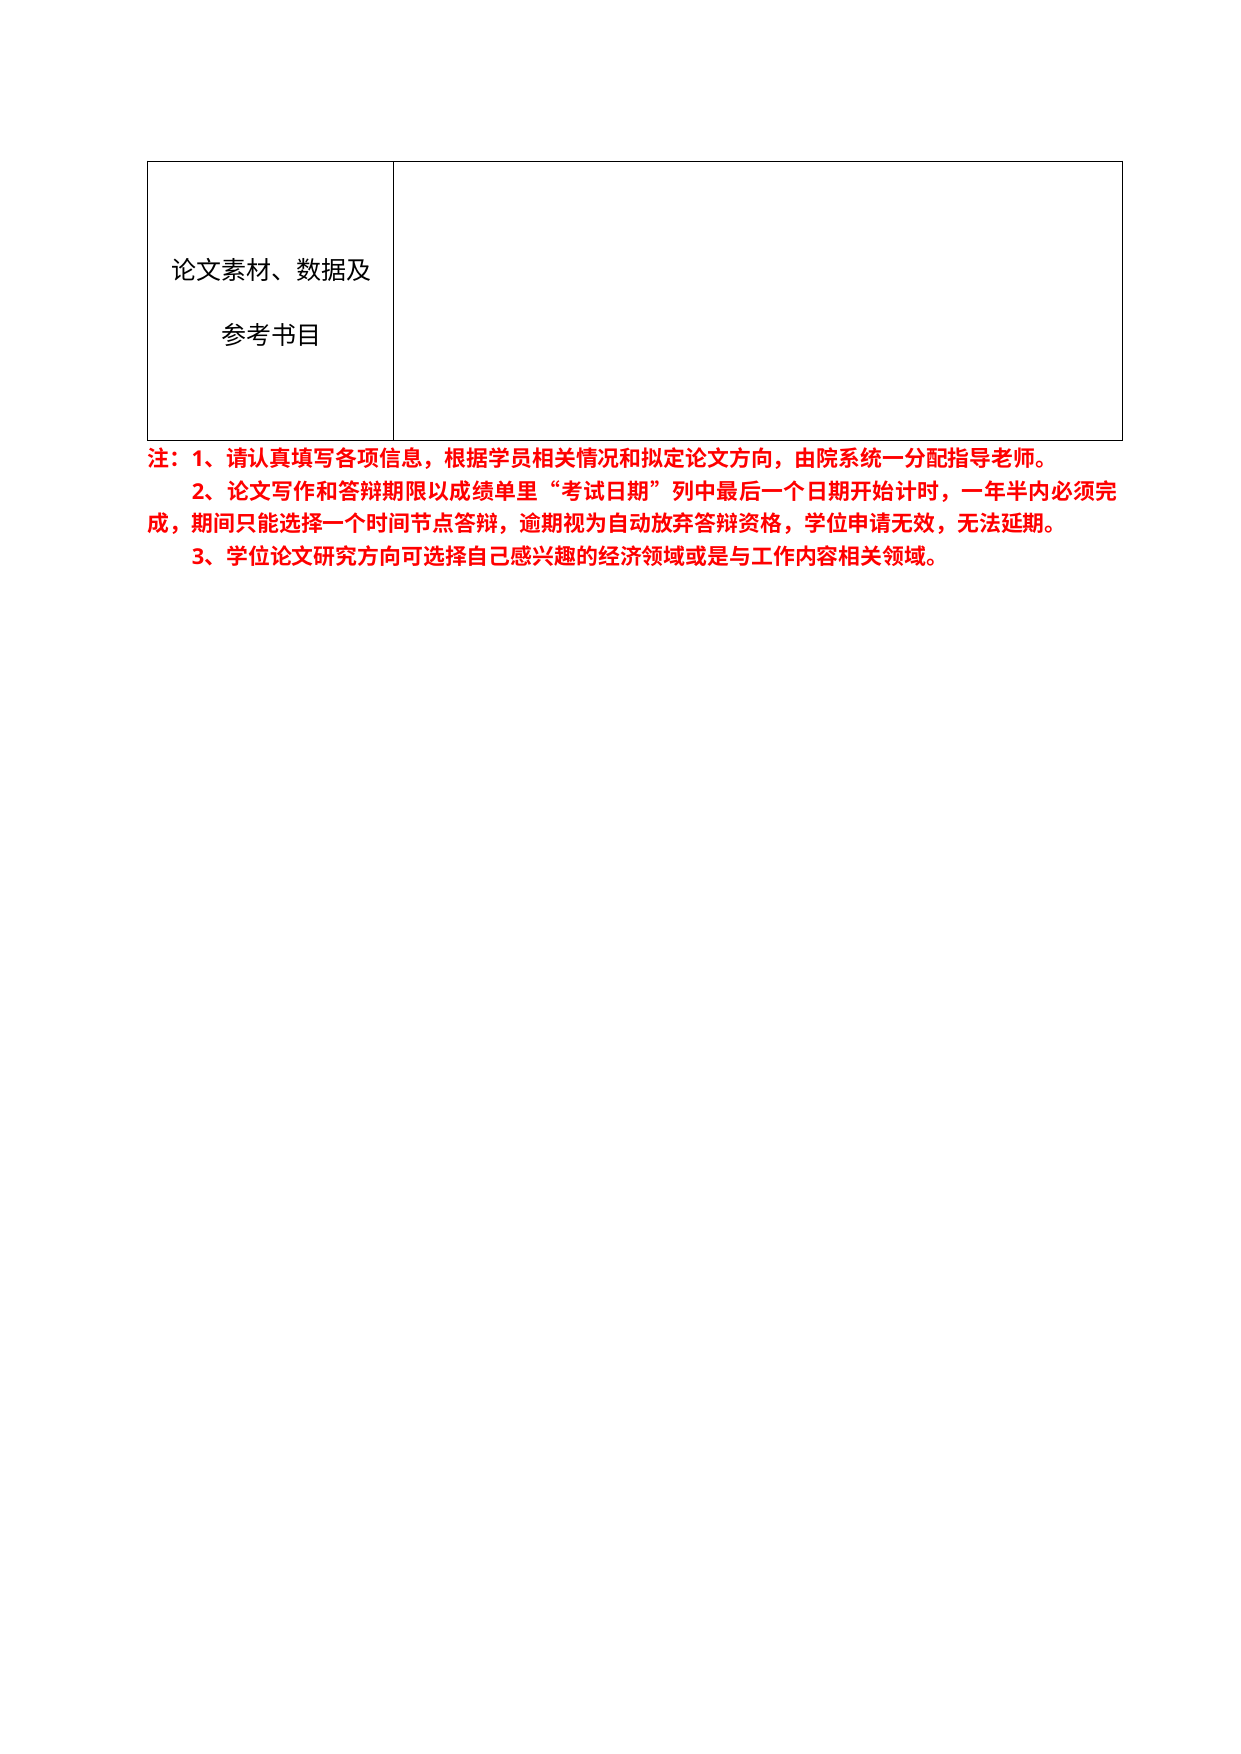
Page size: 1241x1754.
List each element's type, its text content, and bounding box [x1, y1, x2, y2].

text 2、论文写作和答辩期限以成绩单里“考试日期”列中最后一个日期开始计时，一年半内必须完成，期间只能选择一个时间节点答辩，逾期视为自动放弃答辩资格，学位申请无效，无法延期。 [148, 473, 1122, 538]
text 3、学位论文研究方向可选择自己感兴趣的经济领域或是与工作内容相关领域。 [148, 538, 1122, 571]
table_cell 论文素材、数据及参考书目 [148, 162, 393, 440]
table_cell [394, 162, 1122, 440]
text 注：1、请认真填写各项信息，根据学员相关情况和拟定论文方向，由院系统一分配指导老师。 [148, 441, 1122, 473]
